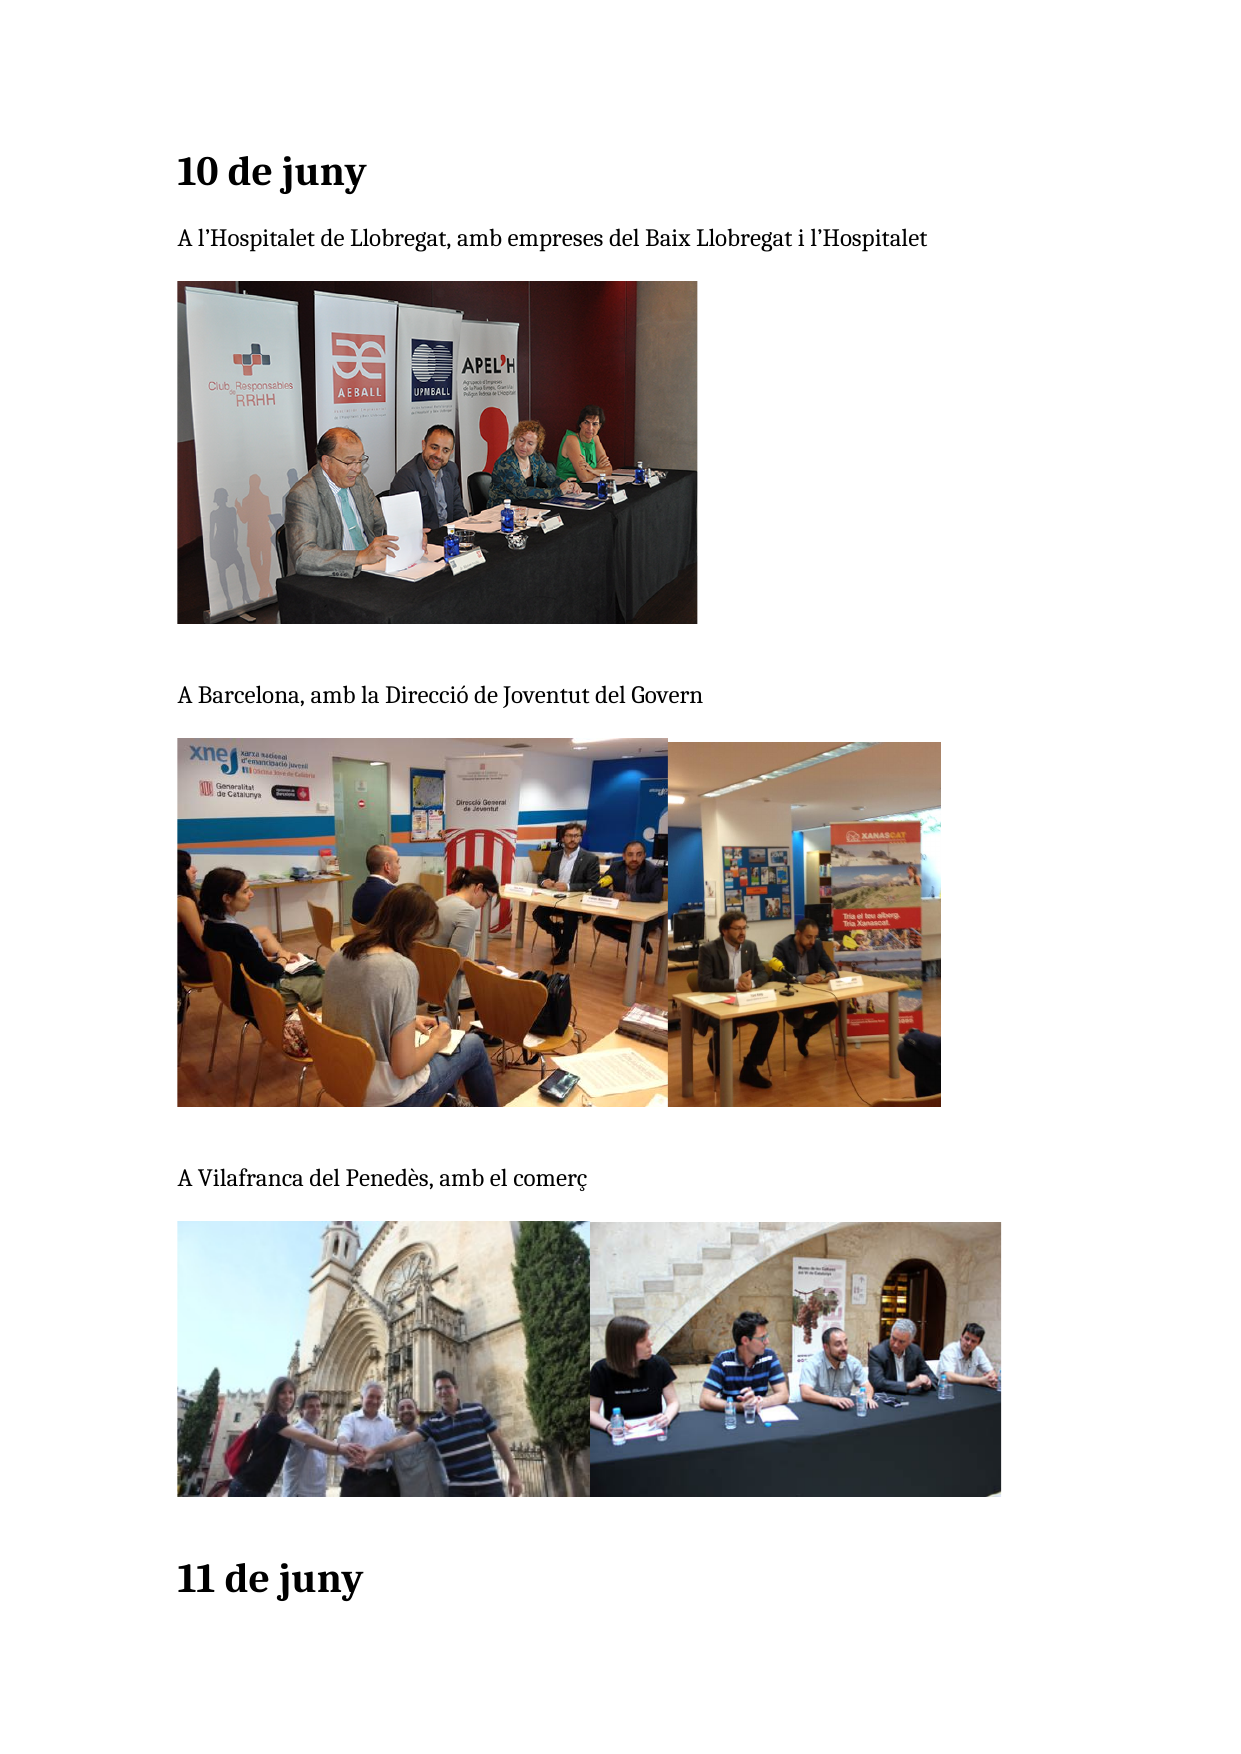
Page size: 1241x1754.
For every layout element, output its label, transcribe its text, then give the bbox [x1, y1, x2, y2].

picture [177, 1221, 1002, 1497]
text 11 de juny [177, 1554, 1063, 1602]
picture [177, 738, 941, 1107]
text A Barcelona, amb la Direcció de Joventut del Govern [177, 681, 1063, 710]
text A l’Hospitalet de Llobregat, amb empreses del Baix Llobregat i l’Hospitalet [177, 224, 1063, 253]
text 10 de juny [177, 148, 1063, 196]
picture [218, 830, 231, 835]
text A Vilafranca del Penedès, amb el comerç [177, 1164, 1063, 1193]
picture [177, 281, 698, 624]
